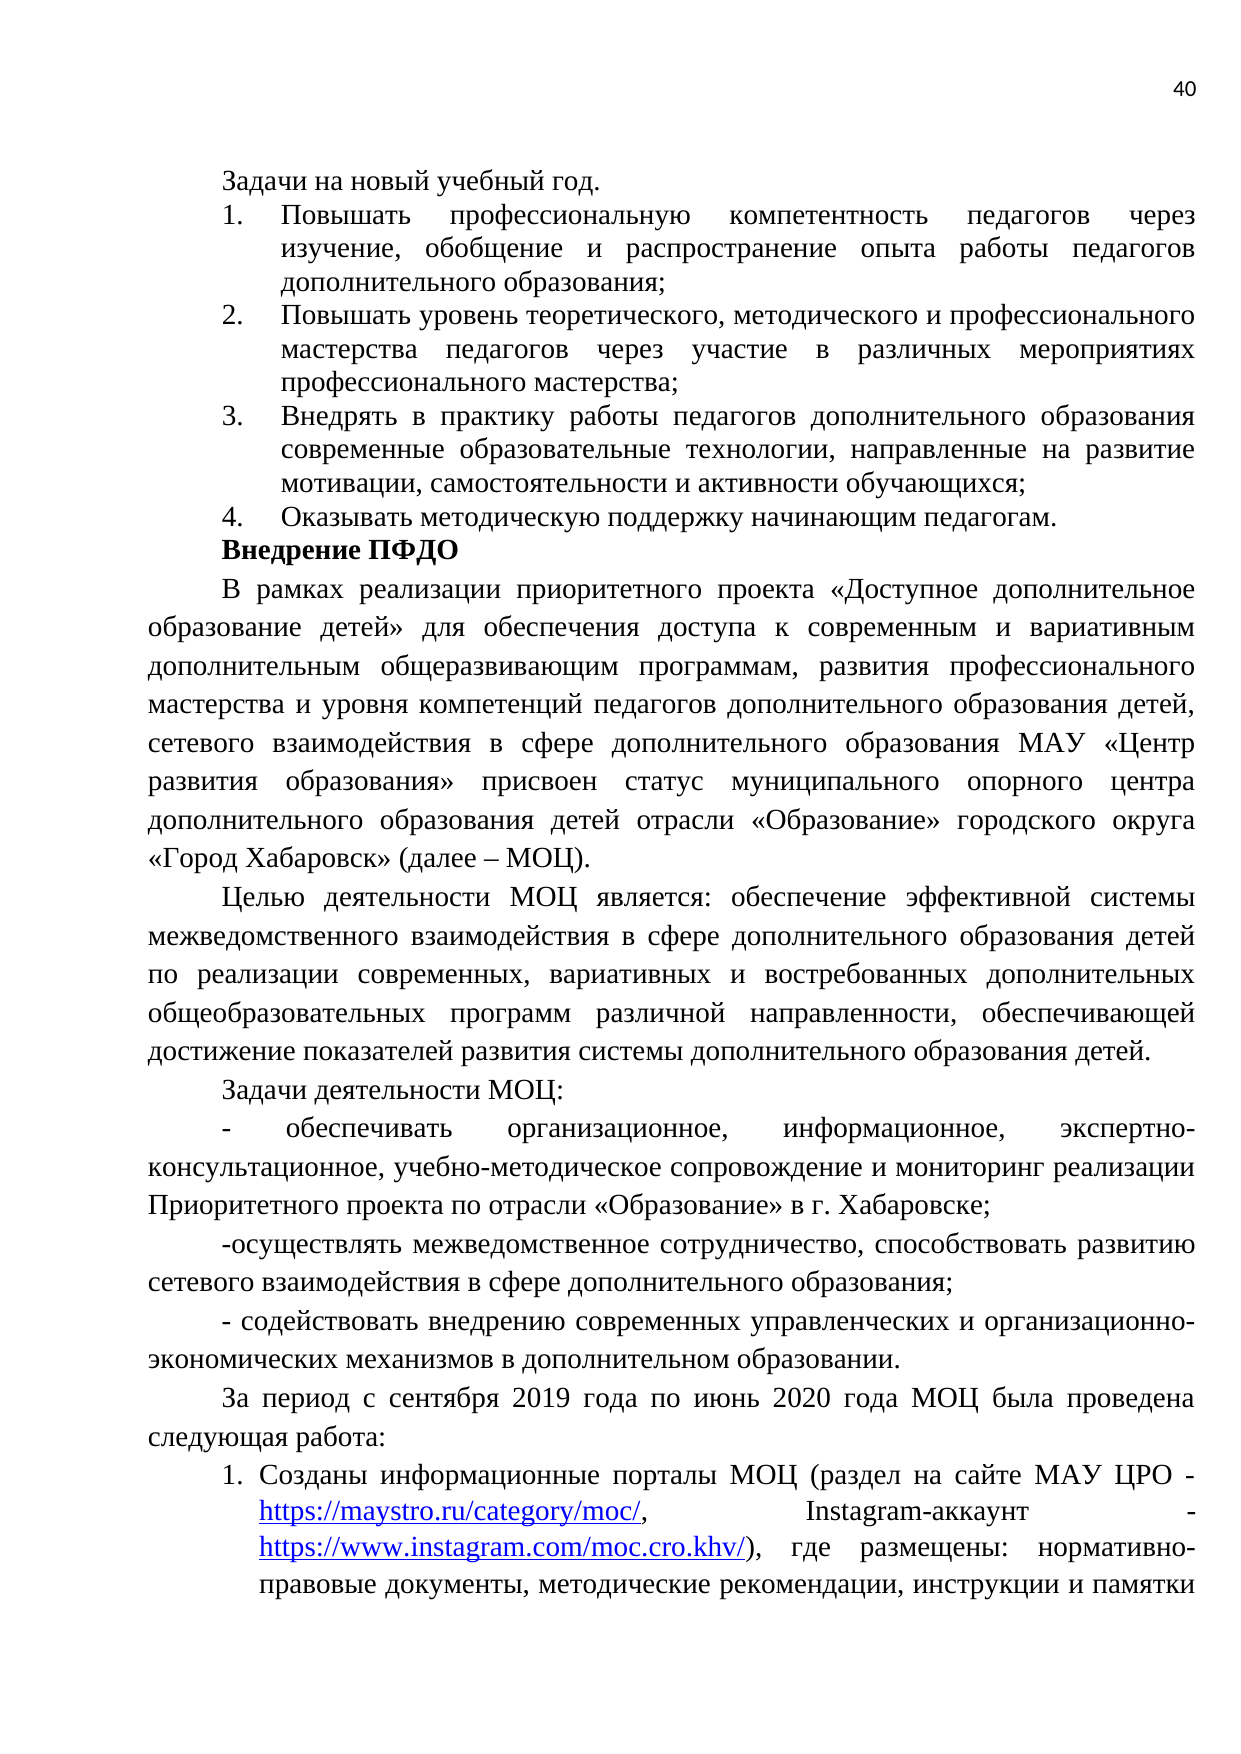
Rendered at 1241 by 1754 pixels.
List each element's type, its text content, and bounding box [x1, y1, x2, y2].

text Задачи на новый учебный год. [222, 163, 1196, 197]
text За период с сентября 2019 года по июнь 2020 года МОЦ была проведена следующая работа: [148, 1380, 1196, 1452]
list Оказывать методическую поддержку начинающим педагогам. [222, 499, 1196, 532]
text Целью деятельности МОЦ является: обеспечение эффективной системы межведомственного взаимодействия в сфере дополнительного образования детей по реализации современных, вариативных и востребованных дополнительных общеобразовательных программ различной направленности, обеспечивающей достижение показателей развития системы дополнительного образования детей. [148, 879, 1196, 1067]
text - содействовать внедрению современных управленческих и организационно-экономических механизмов в дополнительном образовании. [148, 1303, 1196, 1375]
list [221, 1457, 1196, 1599]
text -осуществлять межведомственное сотрудничество, способствовать развитию сетевого взаимодействия в сфере дополнительного образования; [148, 1226, 1196, 1298]
list Повышать профессиональную компетентность педагогов через изучение, обобщение и распространение опыта работы педагогов дополнительного образования; [222, 197, 1196, 297]
text Внедрение ПФДО [148, 532, 1196, 566]
list Внедрять в практику работы педагогов дополнительного образования современные образовательные технологии, направленные на развитие мотивации, самостоятельности и активности обучающихся; [222, 398, 1196, 499]
text - обеспечивать организационное, информационное, экспертно-консультационное, учебно-методическое сопровождение и мониторинг реализации Приоритетного проекта по отрасли «Образование» в г. Хабаровске; [148, 1110, 1196, 1221]
text В рамках реализации приоритетного проекта «Доступное дополнительное образование детей» для обеспечения доступа к современным и вариативным дополнительным общеразвивающим программам, развития профессионального мастерства и уровня компетенций педагогов дополнительного образования детей, сетевого взаимодействия в сфере дополнительного образования МАУ «Центр развития образования» присвоен статус муниципального опорного центра дополнительного образования детей отрасли «Образование» городского округа «Город Хабаровск» (далее – МОЦ). [148, 571, 1196, 874]
text Задачи деятельности МОЦ: [148, 1072, 1196, 1105]
list Повышать уровень теоретического, методического и профессионального мастерства педагогов через участие в различных мероприятиях профессионального мастерства; [222, 297, 1196, 398]
